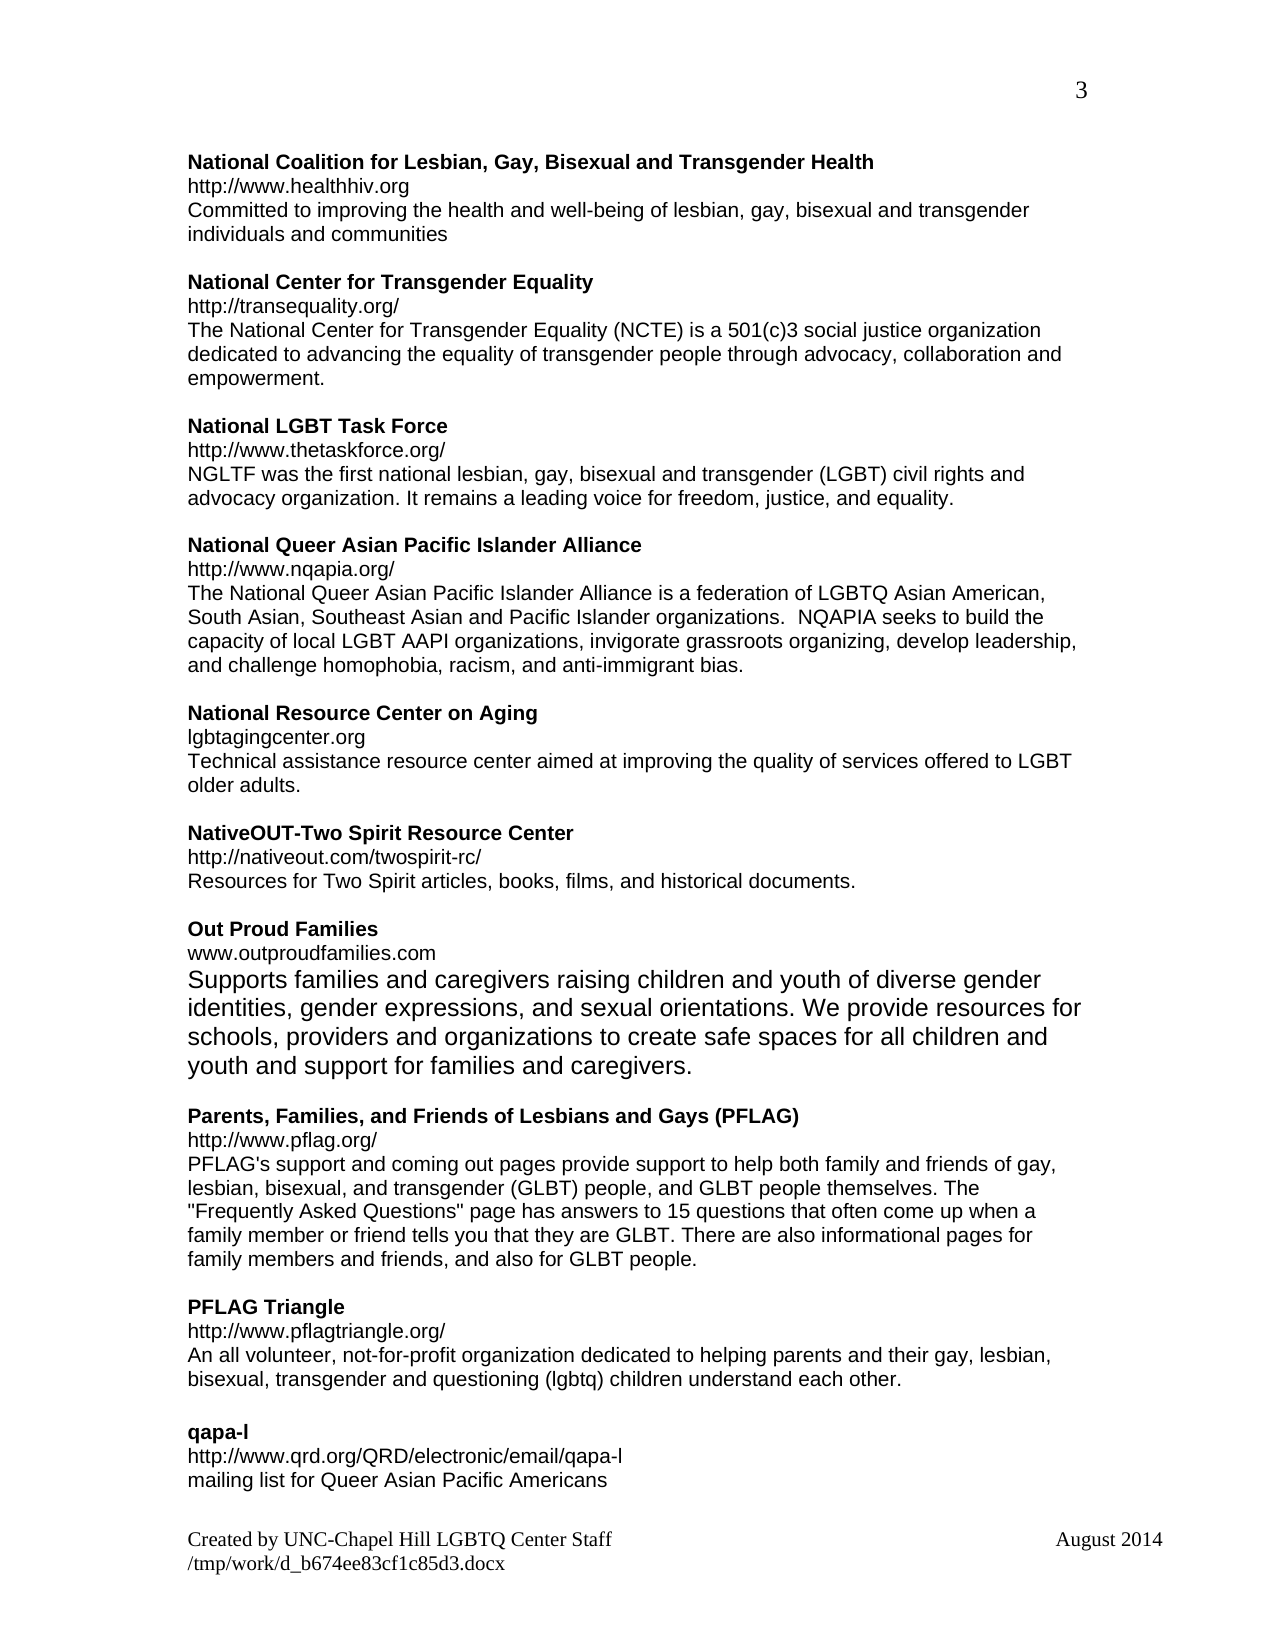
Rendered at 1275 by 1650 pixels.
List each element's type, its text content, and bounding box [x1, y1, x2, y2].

text Supports families and caregivers raising children and youth of diverse gender identities, gender expressions, and sexual orientations. We provide resources for schools, providers and organizations to create safe spaces for all children and youth and support for families and caregivers. [187, 964, 1087, 1079]
text http://nativeout.com/twospirit-rc/ [187, 845, 1087, 869]
text http://www.pflag.org/ [187, 1127, 1087, 1151]
text Out Proud Families [187, 917, 1087, 941]
text NGLTF was the first national lesbian, gay, bisexual and transgender (LGBT) civil rights and advocacy organization. It remains a leading voice for freedom, justice, and equality. [187, 461, 1087, 509]
text qapa-l [187, 1420, 1087, 1444]
text Parents, Families, and Friends of Lesbians and Gays (PFLAG) [187, 1103, 1087, 1127]
text The National Center for Transgender Equality (NCTE) is a 501(c)3 social justice organization dedicated to advancing the equality of transgender people through advocacy, collaboration and empowerment. [187, 318, 1087, 389]
text http://www.qrd.org/QRD/electronic/email/qapa-l [187, 1444, 1087, 1468]
text Committed to improving the health and well-being of lesbian, gay, bisexual and transgender individuals and communities [187, 198, 1087, 246]
text National Center for Transgender Equality [187, 270, 1087, 294]
text lgbtagingcenter.org [187, 725, 1087, 749]
text NativeOUT-Two Spirit Resource Center [187, 821, 1087, 845]
text National Queer Asian Pacific Islander Alliance [187, 533, 1087, 557]
text http://www.healthhiv.org [187, 174, 1087, 198]
text PFLAG Triangle [187, 1295, 1087, 1319]
text http://www.thetaskforce.org/ [187, 437, 1087, 461]
text The National Queer Asian Pacific Islander Alliance is a federation of LGBTQ Asian American, South Asian, Southeast Asian and Pacific Islander organizations. NQAPIA seeks to build the capacity of local LGBT AAPI organizations, invigorate grassroots organizing, develop leadership, and challenge homophobia, racism, and anti-immigrant bias. [187, 581, 1087, 677]
text http://www.pflagtriangle.org/ [187, 1319, 1087, 1343]
text An all volunteer, not-for-profit organization dedicated to helping parents and their gay, lesbian, bisexual, transgender and questioning (lgbtq) children understand each other. [187, 1343, 1087, 1420]
text Technical assistance resource center aimed at improving the quality of services offered to LGBT older adults. [187, 749, 1087, 797]
text mailing list for Queer Asian Pacific Americans [187, 1468, 1087, 1492]
text National LGBT Task Force [187, 413, 1087, 437]
text PFLAG's support and coming out pages provide support to help both family and friends of gay, lesbian, bisexual, and transgender (GLBT) people, and GLBT people themselves. The "Frequently Asked Questions" page has answers to 15 questions that often come up when a family member or friend tells you that they are GLBT. There are also informational pages for family members and friends, and also for GLBT people. [187, 1151, 1087, 1271]
text National Resource Center on Aging [187, 701, 1087, 725]
text National Coalition for Lesbian, Gay, Bisexual and Transgender Health [187, 150, 1087, 174]
text Resources for Two Spirit articles, books, films, and historical documents. [187, 869, 1087, 893]
text http://www.nqapia.org/ [187, 557, 1087, 581]
text http://transequality.org/ [187, 294, 1087, 318]
text www.outproudfamilies.com [187, 941, 1087, 964]
